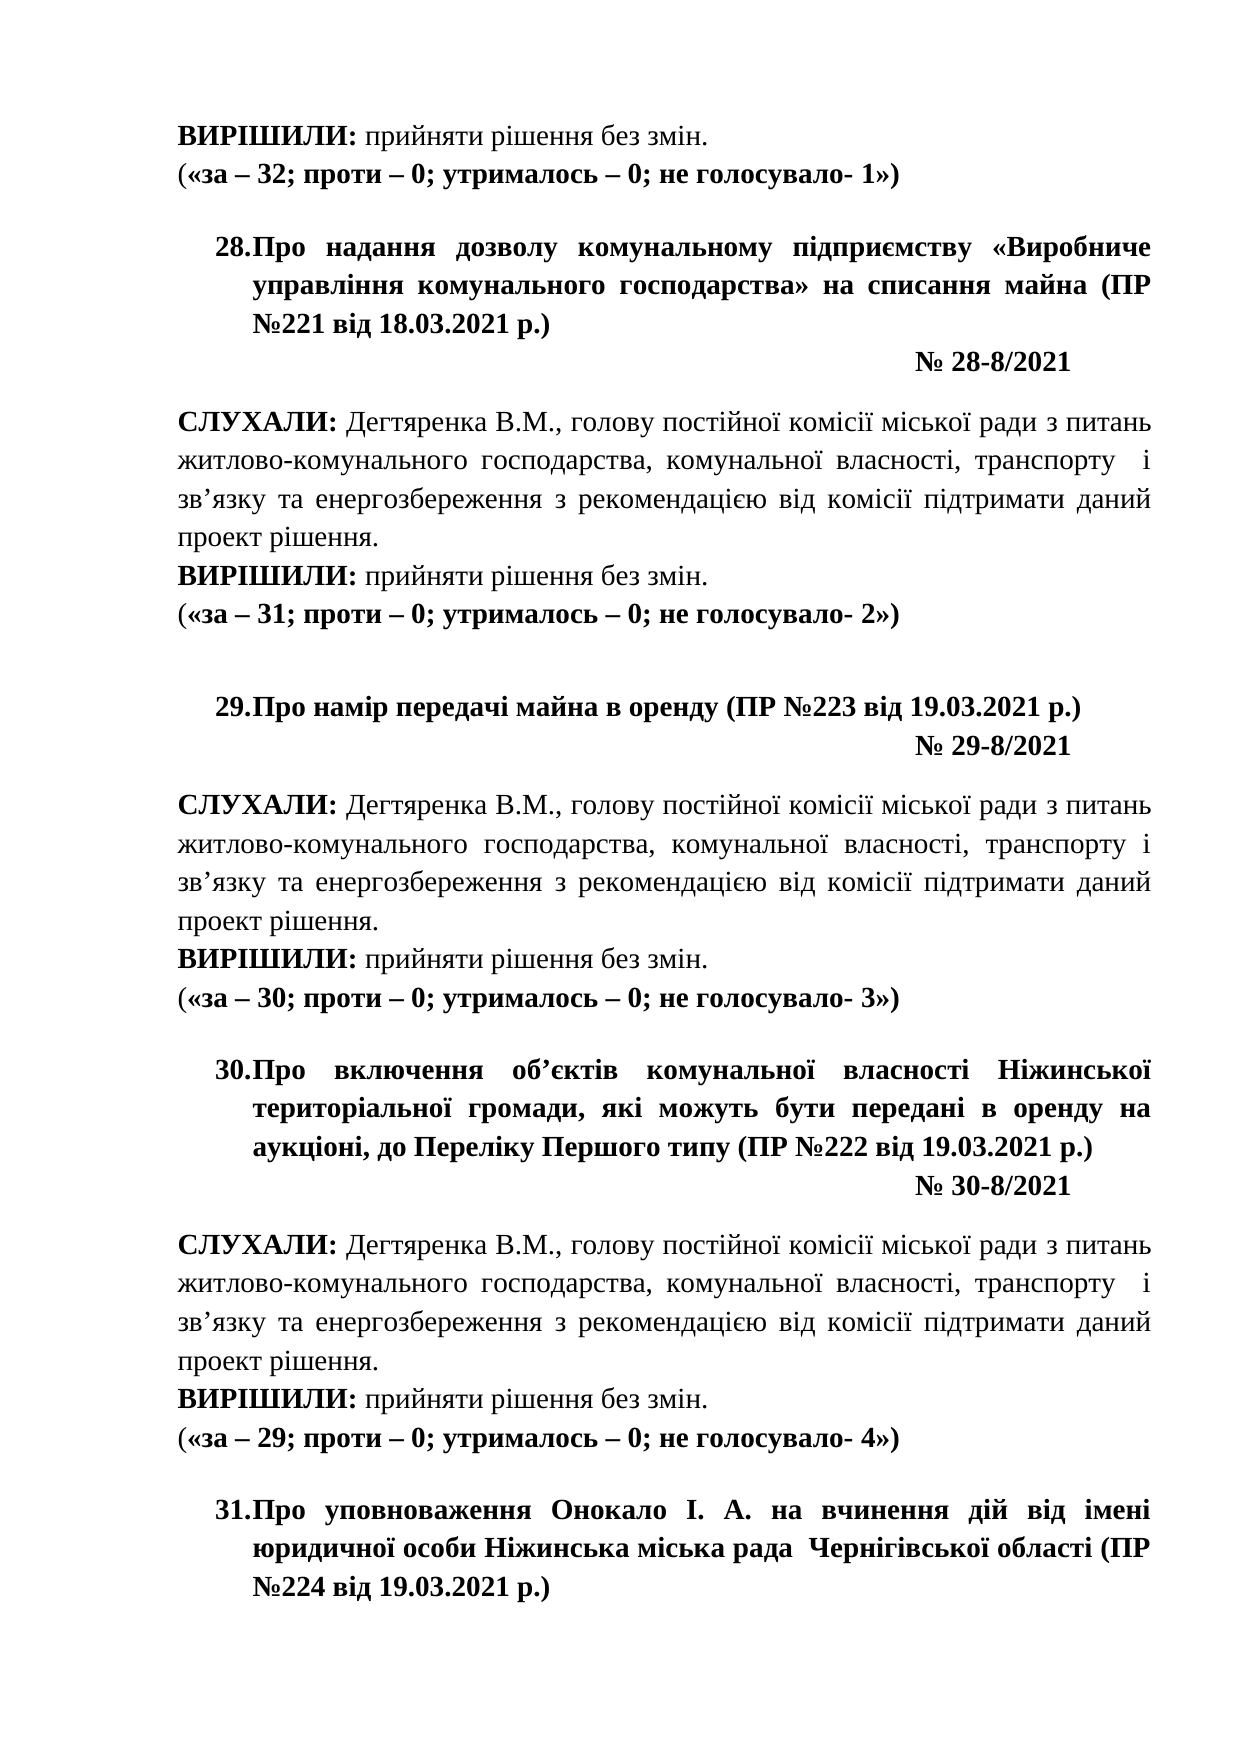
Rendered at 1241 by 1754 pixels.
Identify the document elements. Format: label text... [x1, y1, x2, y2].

list № 29-8/2021 [842, 728, 1152, 761]
text ВИРІШИЛИ: прийняти рішення без змін. [177, 1381, 1152, 1415]
text СЛУХАЛИ: Дегтяренка В.М., голову постійної комісії міської ради з питань житлово-комунального господарства, комунальної власності, транспорту і зв’язку та енергозбереження з рекомендацією від комісії підтримати даний проект рішення. [177, 1299, 1152, 1376]
text СЛУХАЛИ: Дегтяренка В.М., голову постійної комісії міської ради з питань житлово-комунального господарства, комунальної власності, транспорту і зв’язку та енергозбереження з рекомендацією від комісії підтримати даний проект рішення. [177, 859, 1152, 936]
text СЛУХАЛИ: Дегтяренка В.М., голову постійної комісії міської ради з питань житлово-комунального господарства, комунальної власності, транспорту і зв’язку та енергозбереження з рекомендацією від комісії підтримати даний проект рішення. [177, 404, 1152, 442]
text («за – 29; проти – 0; утрималось – 0; не голосувало- 4») [177, 1420, 1152, 1453]
text («за – 30; проти – 0; утрималось – 0; не голосувало- 3») [177, 980, 1152, 1013]
text ВИРІШИЛИ: прийняти рішення без змін. [177, 558, 1152, 591]
text ВИРІШИЛИ: прийняти рішення без змін. [177, 941, 1152, 975]
list Про намір передачі майна в оренду (ПР №223 від 19.03.2021 р.) [215, 689, 1152, 723]
text ВИРІШИЛИ: прийняти рішення без змін. [177, 118, 1152, 152]
text СЛУХАЛИ: Дегтяренка В.М., голову постійної комісії міської ради з питань житлово-комунального господарства, комунальної власності, транспорту і зв’язку та енергозбереження з рекомендацією від комісії підтримати даний проект рішення. [177, 476, 1152, 553]
text СЛУХАЛИ: Дегтяренка В.М., голову постійної комісії міської ради з питань житлово-комунального господарства, комунальної власності, транспорту і зв’язку та енергозбереження з рекомендацією від комісії підтримати даний проект рішення. [177, 1227, 1152, 1266]
list Про включення об’єктів комунальної власності Ніжинської територіальної громади, які можуть бути передані в оренду на аукціоні, до Переліку Першого типу (ПР №222 від 19.03.2021 р.) [215, 1052, 1152, 1163]
list № 30-8/2021 [842, 1168, 1152, 1201]
text («за – 32; проти – 0; утрималось – 0; не голосувало- 1») [177, 157, 1152, 190]
list № 28-8/2021 [842, 344, 1152, 378]
list Про уповноваження Онокало І. А. на вчинення дій від імені юридичної особи Ніжинська міська рада Чернігівської області (ПР №224 від 19.03.2021 р.) [215, 1492, 1152, 1602]
list Про надання дозволу комунальному підприємству «Виробниче управління комунального господарства» на списання майна (ПР №221 від 18.03.2021 р.) [215, 229, 1152, 339]
text («за – 31; проти – 0; утрималось – 0; не голосувало- 2») [177, 596, 1152, 630]
text СЛУХАЛИ: Дегтяренка В.М., голову постійної комісії міської ради з питань житлово-комунального господарства, комунальної власності, транспорту і зв’язку та енергозбереження з рекомендацією від комісії підтримати даний проект рішення. [177, 787, 1152, 826]
